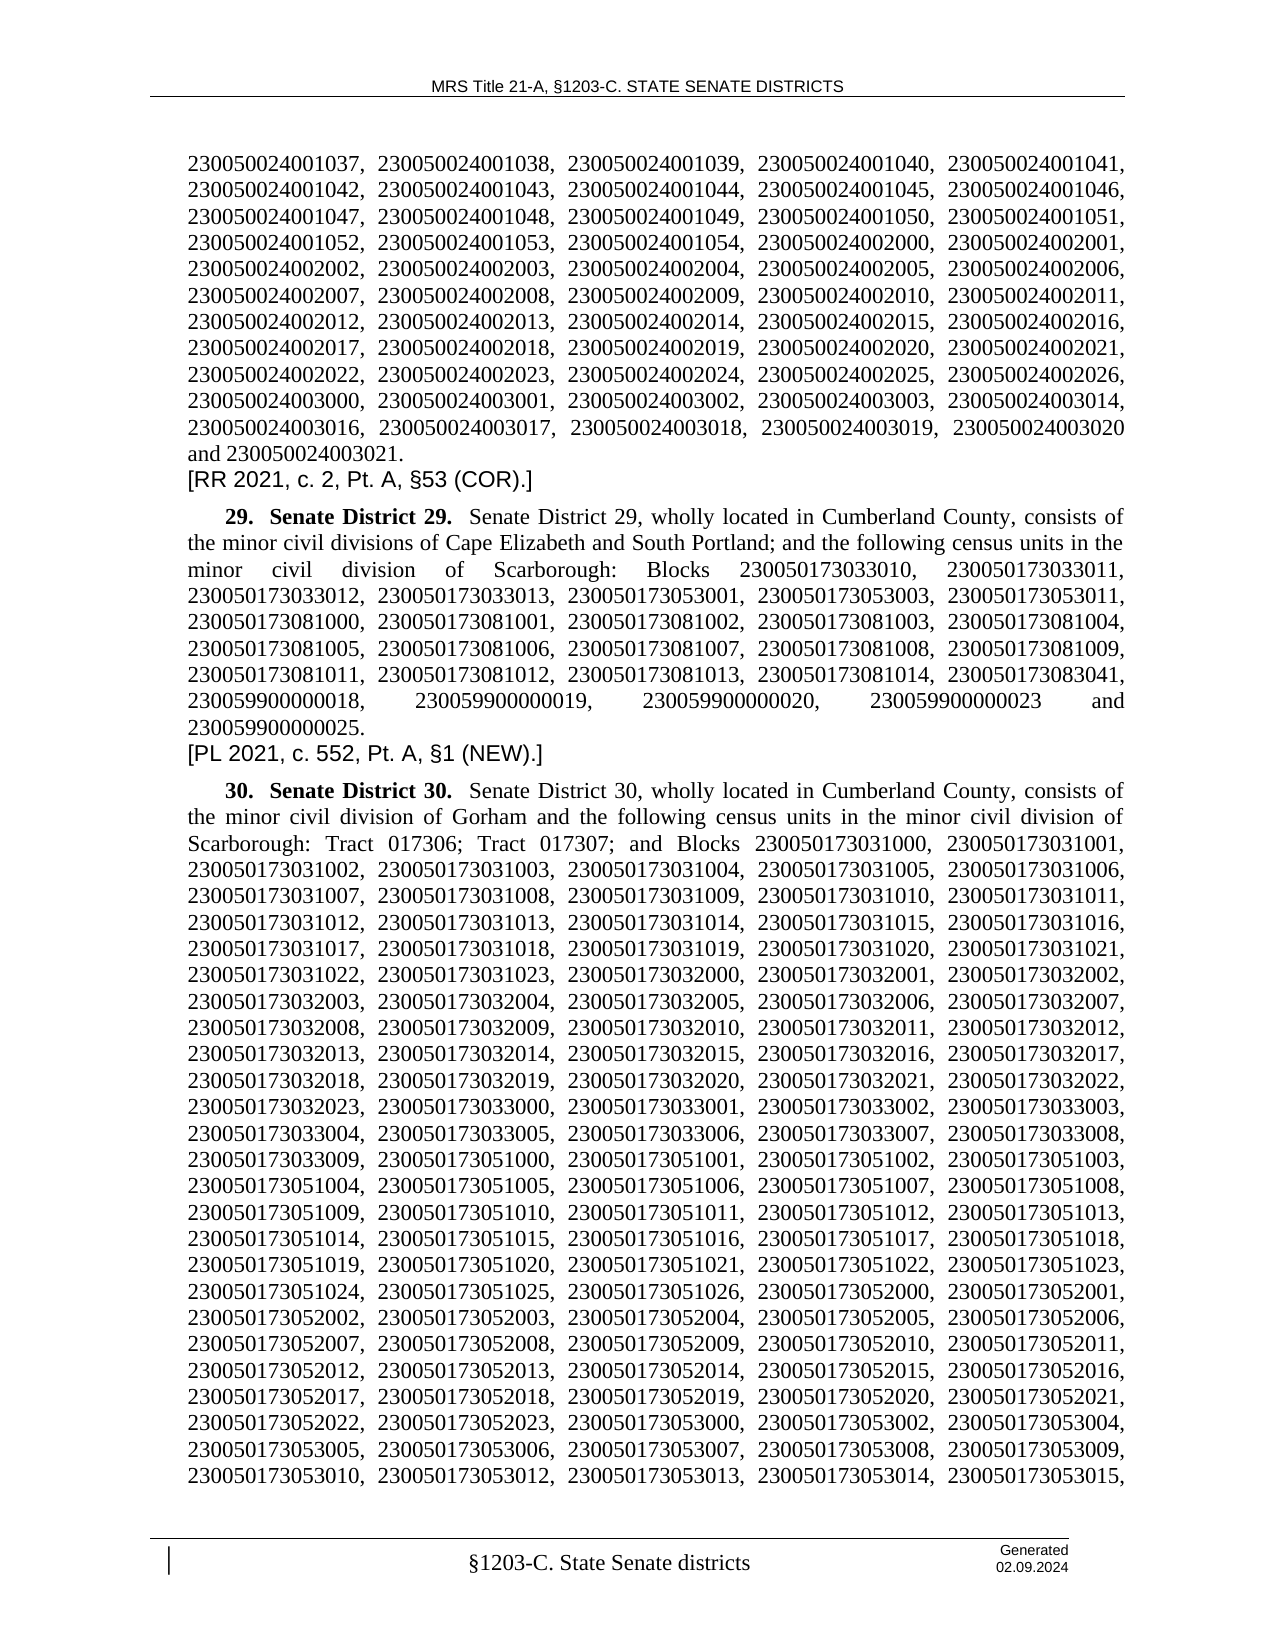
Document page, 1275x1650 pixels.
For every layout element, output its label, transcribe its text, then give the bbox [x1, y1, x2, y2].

text 29. Senate District 29. Senate District 29, wholly located in Cumberland County, consists of the minor civil divisions of Cape Elizabeth and South Portland; and the following census units in the minor civil division of Scarborough: Blocks 230050173033010, 230050173033011, 230050173033012, 230050173033013, 230050173053001, 230050173053003, 230050173053011, 230050173081000, 230050173081001, 230050173081002, 230050173081003, 230050173081004, 230050173081005, 230050173081006, 230050173081007, 230050173081008, 230050173081009, 230050173081011, 230050173081012, 230050173081013, 230050173081014, 230050173083041, 230059900000018, 230059900000019, 230059900000020, 230059900000023 and 230059900000025. [187, 503, 1125, 740]
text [187, 150, 1125, 466]
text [187, 777, 1125, 1488]
text [RR 2021, c. 2, Pt. A, §53 (COR).] [187, 466, 1125, 493]
text [PL 2021, c. 552, Pt. A, §1 (NEW).] [187, 740, 1125, 767]
